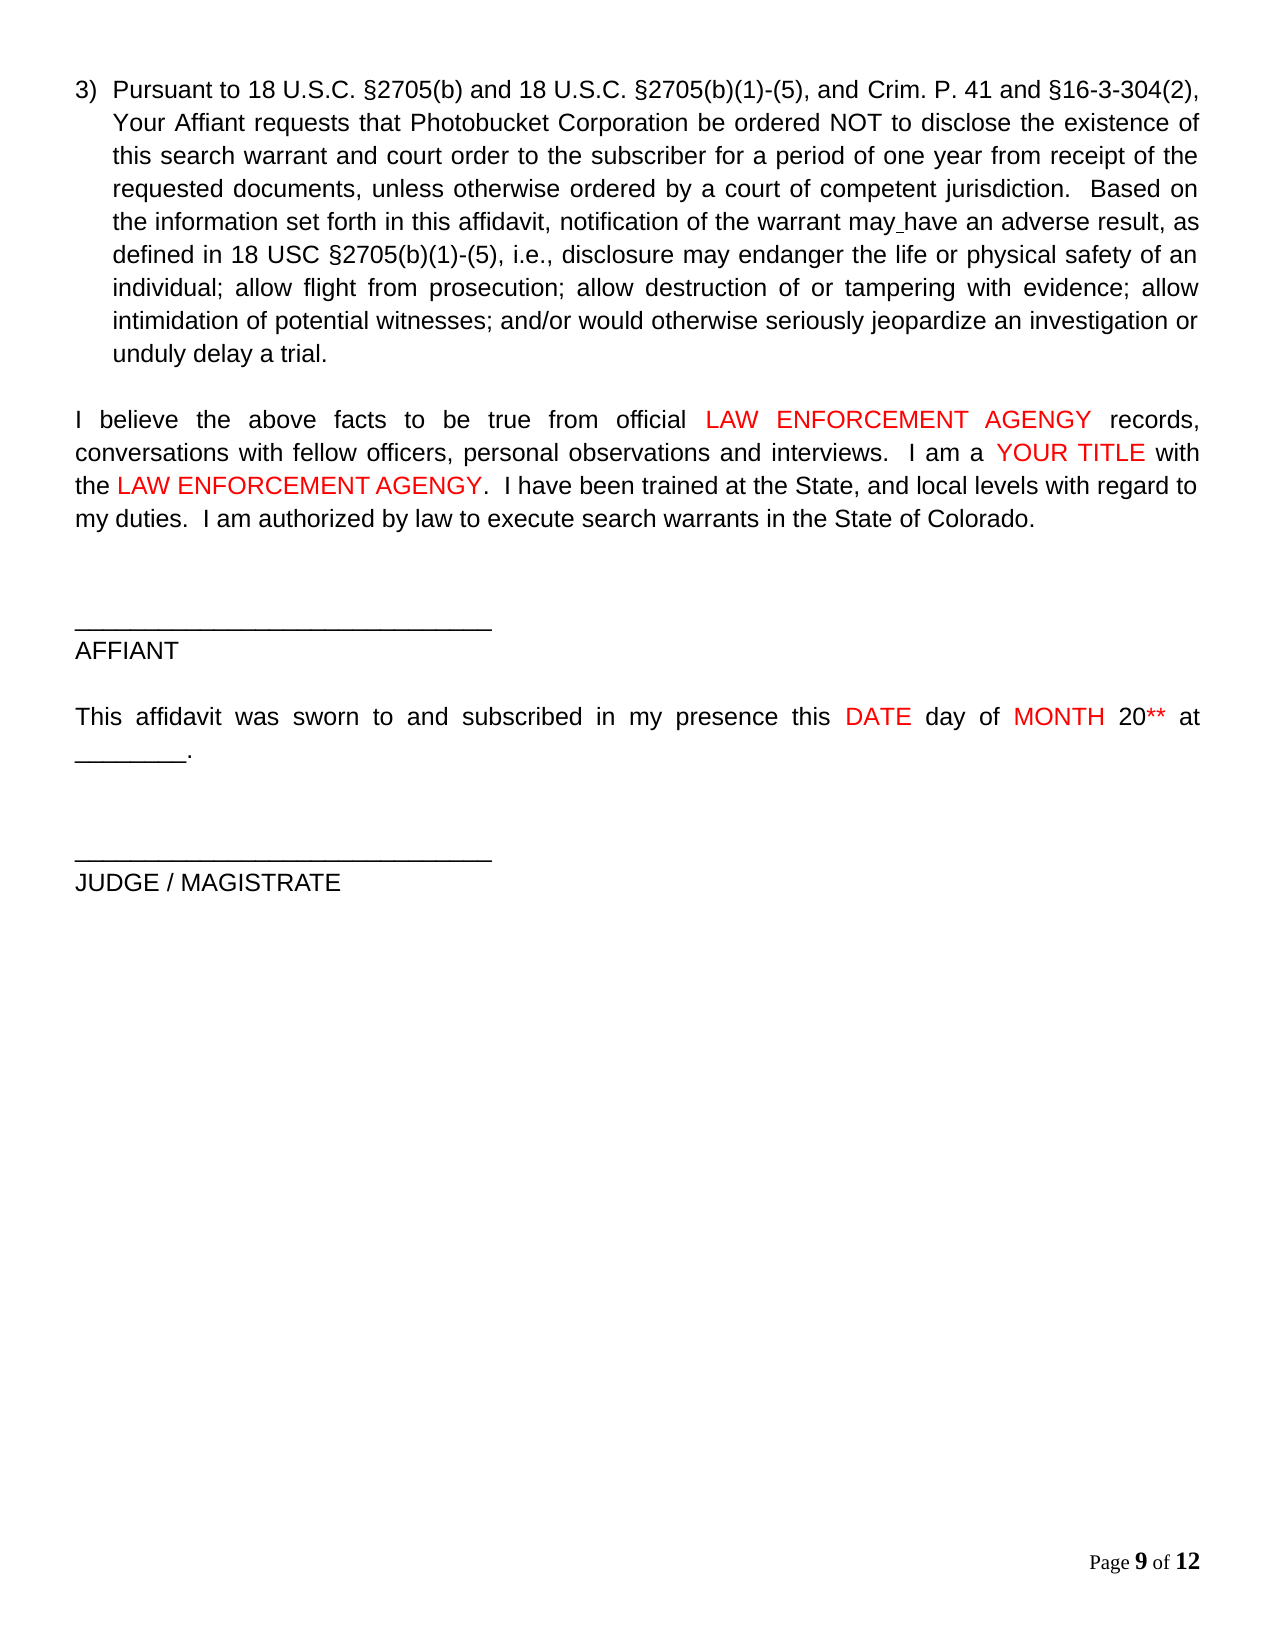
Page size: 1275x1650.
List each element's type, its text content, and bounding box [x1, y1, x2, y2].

text This affidavit was sworn to and subscribed in my presence this DATE day of MONTH 20** at ________. [75, 702, 1200, 764]
text JUDGE / MAGISTRATE [75, 867, 1200, 896]
text ______________________________ [75, 834, 1200, 863]
text AFFIANT [75, 636, 1200, 665]
text ______________________________ [75, 603, 1200, 632]
text I believe the above facts to be true from official LAW ENFORCEMENT AGENGY records, conversations with fellow officers, personal observations and interviews. I am a YOUR TITLE with the LAW ENFORCEMENT AGENGY. I have been trained at the State, and local levels with regard to my duties. I am authorized by law to execute search warrants in the State of Colorado. [75, 405, 1200, 533]
list Pursuant to 18 U.S.C. §2705(b) and 18 U.S.C. §2705(b)(1)-(5), and Crim. P. 41 and §16-3-304(2), Your Affiant requests that Photobucket Corporation be ordered NOT to disclose the existence of this search warrant and court order to the subscriber for a period of one year from receipt of the requested documents, unless otherwise ordered by a court of competent jurisdiction. Based on the information set forth in this affidavit, notification of the warrant may have an adverse result, as defined in 18 USC §2705(b)(1)-(5), i.e., disclosure may endanger the life or physical safety of an individual; allow flight from prosecution; allow destruction of or tampering with evidence; allow intimidation of potential witnesses; and/or would otherwise seriously jeopardize an investigation or unduly delay a trial. [75, 75, 1200, 368]
